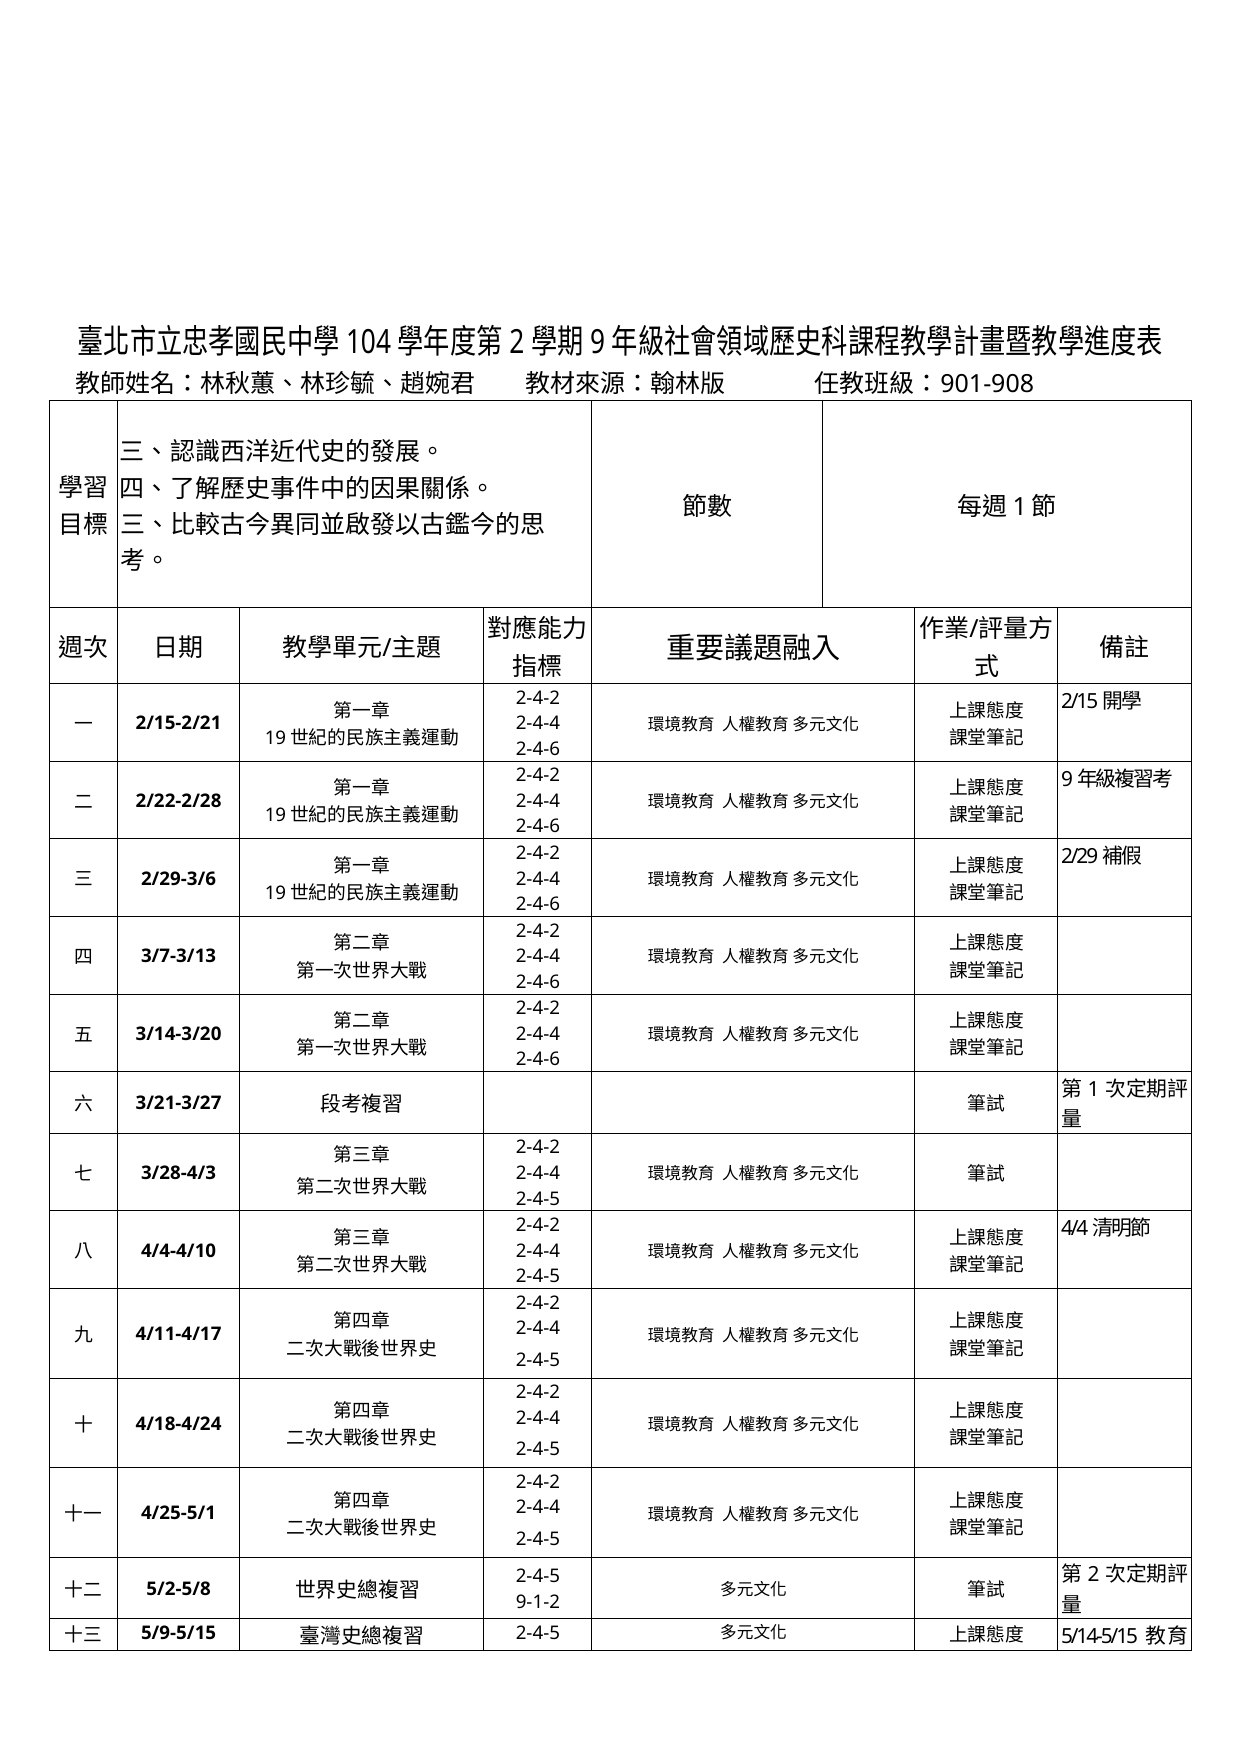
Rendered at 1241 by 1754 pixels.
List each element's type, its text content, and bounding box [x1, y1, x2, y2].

table_cell 教學單元/主題 [240, 608, 483, 683]
table_cell 環境教育 人權教育 多元文化 [592, 1211, 914, 1288]
table_header 學習目標 [50, 401, 117, 607]
table_cell 3/14-3/20 [118, 995, 239, 1071]
table_cell 2-4-2 2-4-4 2-4-5 [484, 1379, 591, 1467]
table_cell 八 [50, 1211, 117, 1288]
table_cell 作業/評量方式 [915, 608, 1057, 683]
table_cell 環境教育 人權教育 多元文化 [592, 1379, 914, 1467]
table_cell 第2次定期評量 [1058, 1558, 1191, 1618]
table_cell 2-4-5 9-1-2 [484, 1558, 591, 1618]
table_cell 五 [50, 995, 117, 1071]
table_cell 第二章 第一次世界大戰 [240, 995, 483, 1071]
table_cell 2/15開學 [1058, 684, 1191, 761]
table_cell 一 [50, 684, 117, 761]
table_header 每週1節 [823, 401, 1191, 607]
table_header 認識西洋近代史的發展。 了解歷史事件中的因果關係。 三、比較古今異同並啟發以古鑑今的思考。 [118, 401, 591, 607]
table_cell 上課態度 課堂筆記 [915, 917, 1057, 993]
table_cell 5/2-5/8 [118, 1558, 239, 1618]
table_cell 上課態度 課堂筆記 [915, 1468, 1057, 1557]
table_cell 日期 [118, 608, 239, 683]
table_cell 2/22-2/28 [118, 762, 239, 838]
table_cell 第二章 第一次世界大戰 [240, 917, 483, 993]
table_cell [1058, 1379, 1191, 1467]
table_cell 上課態度 課堂筆記 [915, 1379, 1057, 1467]
table_cell 上課態度 課堂筆記 [915, 1211, 1057, 1288]
table_cell 備註 [1058, 608, 1191, 683]
table_cell 環境教育 人權教育 多元文化 [592, 684, 914, 761]
table_cell 筆試 [915, 1134, 1057, 1210]
table_cell 上課態度 課堂筆記 [915, 684, 1057, 761]
table_cell 2-4-2 2-4-4 2-4-5 [484, 1289, 591, 1377]
table_cell 世界史總複習 [240, 1558, 483, 1618]
table_cell 第四章 二次大戰後世界史 [240, 1468, 483, 1557]
table_cell 2-4-5 9-1-2 [484, 1619, 591, 1649]
text 臺北市立忠孝國民中學 104學年度第2學期9年級社會領域歷史科課程教學計畫暨教學進度表 [75, 314, 1165, 363]
table_cell 筆試 [915, 1072, 1057, 1133]
table_cell 4/4-4/10 [118, 1211, 239, 1288]
table_cell 上課態度 課堂筆記 [915, 839, 1057, 916]
table_cell 第一章 19世紀的民族主義運動 [240, 762, 483, 838]
table_cell 十二 [50, 1558, 117, 1618]
table_cell 2-4-2 2-4-4 2-4-6 [484, 839, 591, 916]
table_cell 5/9-5/15 [118, 1619, 239, 1649]
table_cell [484, 1072, 591, 1133]
table_cell 環境教育 人權教育 多元文化 [592, 1468, 914, 1557]
table_cell 環境教育 人權教育 多元文化 [592, 1289, 914, 1377]
table_cell 9年級複習考 [1058, 762, 1191, 838]
table_cell 2-4-2 2-4-4 2-4-5 [484, 1134, 591, 1210]
table_cell 筆試 [915, 1558, 1057, 1618]
table_cell 十一 [50, 1468, 117, 1557]
table_cell [1058, 917, 1191, 993]
table_cell 九 [50, 1289, 117, 1377]
table_cell 第一章 19世紀的民族主義運動 [240, 684, 483, 761]
table_cell 環境教育 人權教育 多元文化 [592, 995, 914, 1071]
table_cell 環境教育 人權教育 多元文化 [592, 1134, 914, 1210]
table_cell 重要議題融入 [592, 608, 914, 683]
table_cell 週次 [50, 608, 117, 683]
table_cell 十 [50, 1379, 117, 1467]
table_cell 第三章 第二次世界大戰 [240, 1211, 483, 1288]
table_cell 2-4-2 2-4-4 2-4-6 [484, 917, 591, 993]
table_cell 3/28-4/3 [118, 1134, 239, 1210]
table_cell 二 [50, 762, 117, 838]
table_cell 4/25-5/1 [118, 1468, 239, 1557]
table_cell 4/11-4/17 [118, 1289, 239, 1377]
table_cell 2-4-2 2-4-4 2-4-5 [484, 1211, 591, 1288]
table_cell 六 [50, 1072, 117, 1133]
table_cell 上課態度 課堂筆記 [915, 995, 1057, 1071]
table_cell 2-4-2 2-4-4 2-4-6 [484, 762, 591, 838]
table_cell 四 [50, 917, 117, 993]
table_cell 2-4-2 2-4-4 2-4-6 [484, 684, 591, 761]
table_cell 環境教育 人權教育 多元文化 [592, 762, 914, 838]
table_cell [1058, 995, 1191, 1071]
table_cell 七 [50, 1134, 117, 1210]
table_cell 2/29補假 [1058, 839, 1191, 916]
table_cell 多元文化 [592, 1619, 914, 1649]
table_cell [592, 1072, 914, 1133]
table_cell 環境教育 人權教育 多元文化 [592, 839, 914, 916]
table_cell [1058, 1289, 1191, 1377]
table_cell 環境教育 人權教育 多元文化 [592, 917, 914, 993]
table_cell 第三章 第二次世界大戰 [240, 1134, 483, 1210]
table_cell 2-4-2 2-4-4 2-4-6 [484, 995, 591, 1071]
table_cell 上課態度 課堂筆記 [915, 1289, 1057, 1377]
table_cell 3/21-3/27 [118, 1072, 239, 1133]
table_cell 4/4清明節 [1058, 1211, 1191, 1288]
table_cell 對應能力指標 [484, 608, 591, 683]
table_cell 多元文化 [592, 1558, 914, 1618]
table_header 節數 [592, 401, 822, 607]
table_cell 第一章 19世紀的民族主義運動 [240, 839, 483, 916]
table_cell 2-4-2 2-4-4 2-4-5 [484, 1468, 591, 1557]
table_cell 5/14-5/15教育會考 [1058, 1619, 1191, 1649]
table_cell 2/29-3/6 [118, 839, 239, 916]
table_cell 上課態度 課堂筆記 [915, 1619, 1057, 1649]
table_cell 第四章 二次大戰後世界史 [240, 1379, 483, 1467]
table_cell 段考複習 [240, 1072, 483, 1133]
table_cell 十三 [50, 1619, 117, 1649]
table_cell 3/7-3/13 [118, 917, 239, 993]
text 教師姓名：林秋蕙、林珍毓、趙婉君 教材來源：翰林版 任教班級：901-908 [75, 363, 1165, 400]
table_cell 上課態度 課堂筆記 [915, 762, 1057, 838]
table_cell [1058, 1468, 1191, 1557]
table_cell 第1次定期評量 [1058, 1072, 1191, 1133]
table_cell 三 [50, 839, 117, 916]
table_cell 2/15-2/21 [118, 684, 239, 761]
table_cell 第四章 二次大戰後世界史 [240, 1289, 483, 1377]
table_cell 4/18-4/24 [118, 1379, 239, 1467]
table_cell [1058, 1134, 1191, 1210]
table_cell 臺灣史總複習 中國史總複習 [240, 1619, 483, 1649]
